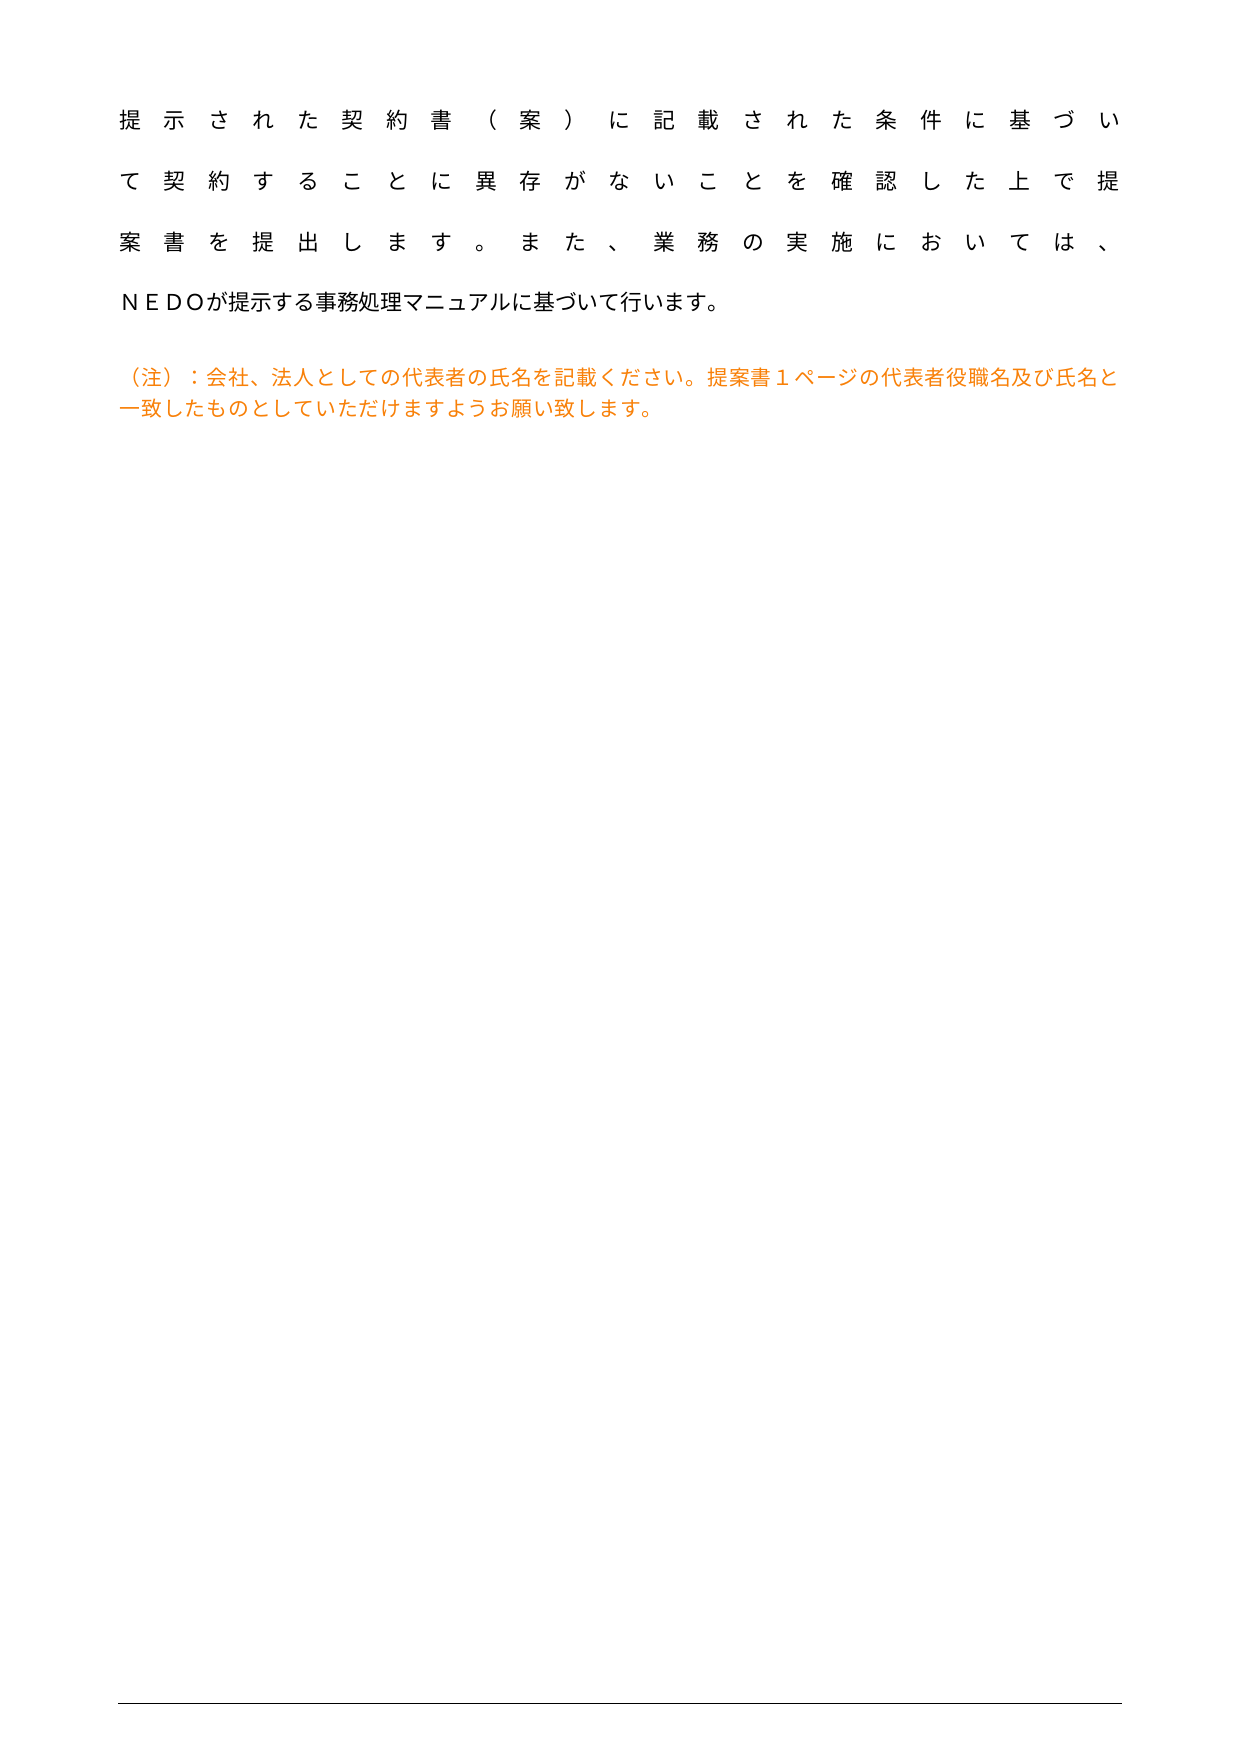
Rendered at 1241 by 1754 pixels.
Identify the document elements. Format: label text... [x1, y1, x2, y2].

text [119, 89, 1121, 331]
text （注）：会社、法人としての代表者の氏名を記載ください。提案書１ページの代表者役職名及び氏名と一致したものとしていただけますようお願い致します。 [119, 362, 1121, 422]
